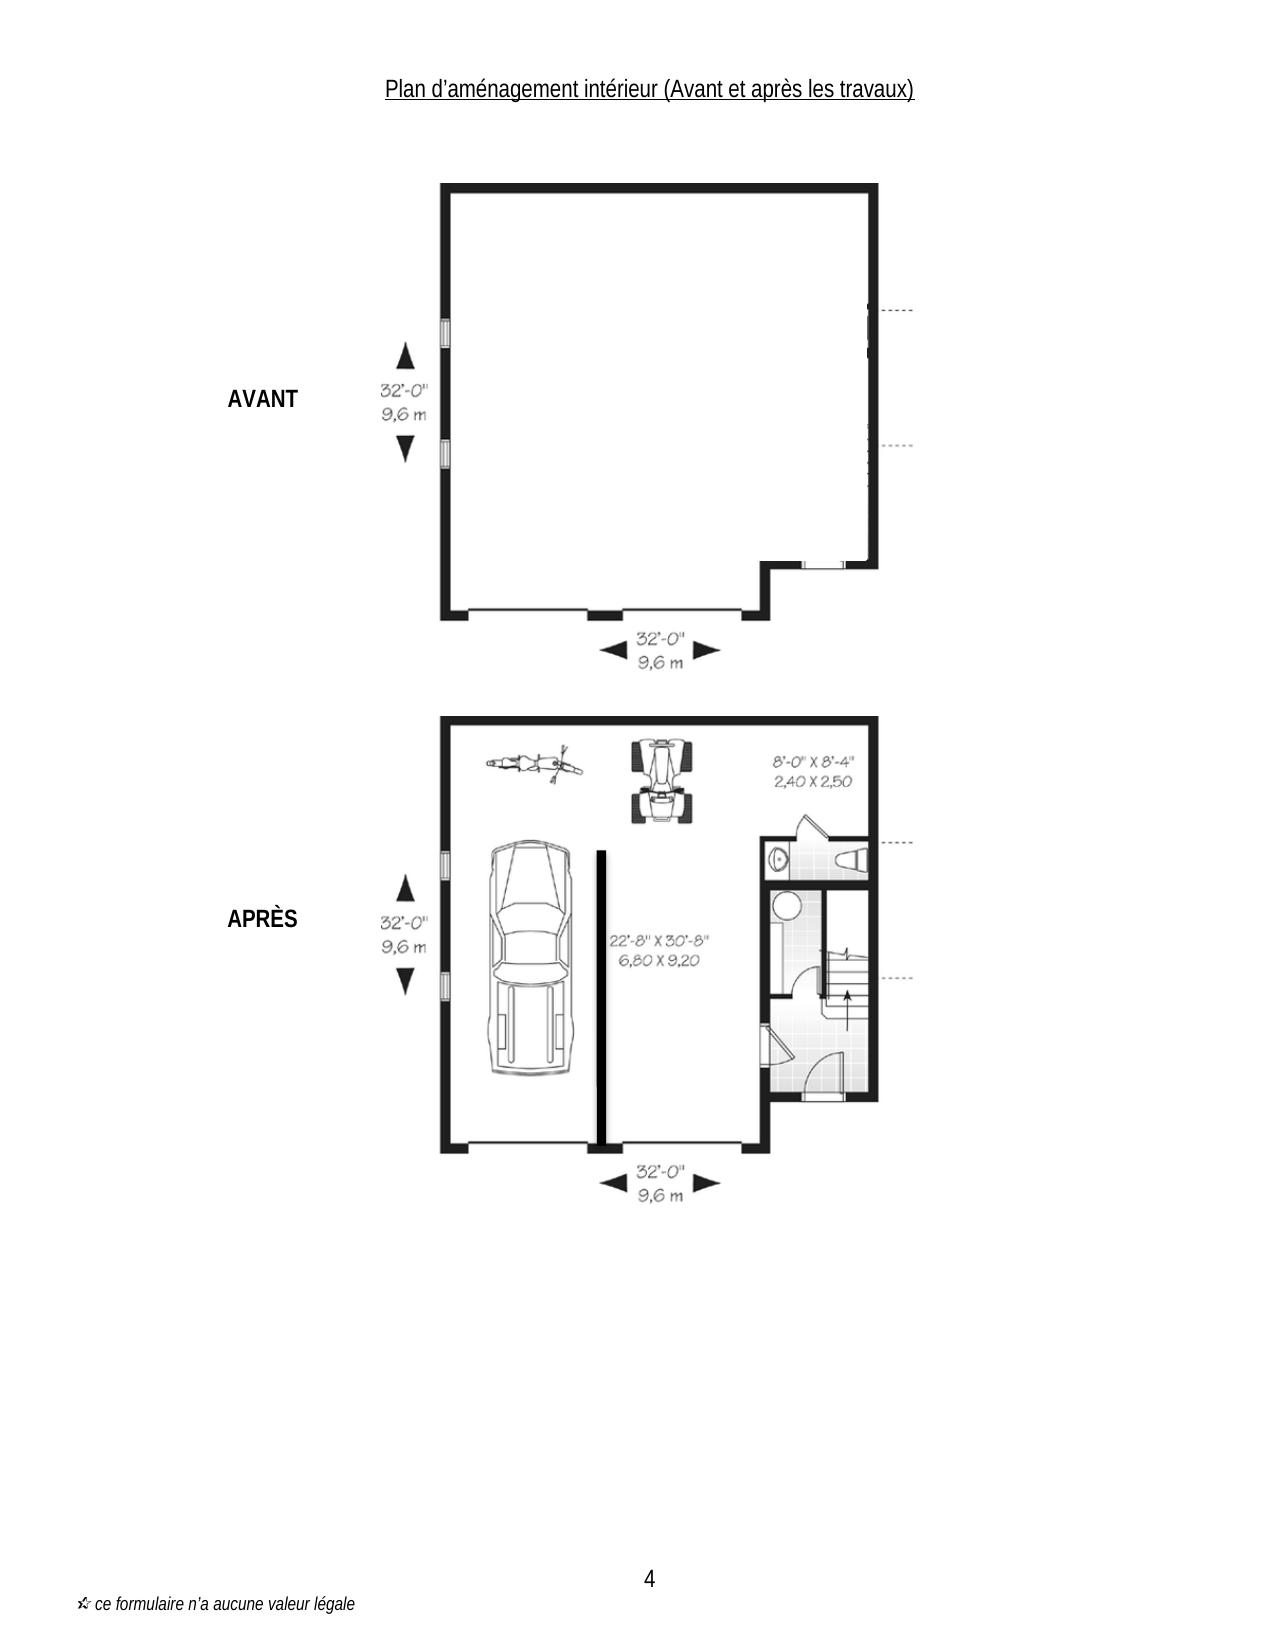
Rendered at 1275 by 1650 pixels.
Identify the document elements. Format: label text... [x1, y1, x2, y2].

picture [380, 183, 914, 674]
picture [380, 716, 914, 1207]
text Plan d’aménagement intérieur (Avant et après les travaux) [74, 74, 1225, 102]
